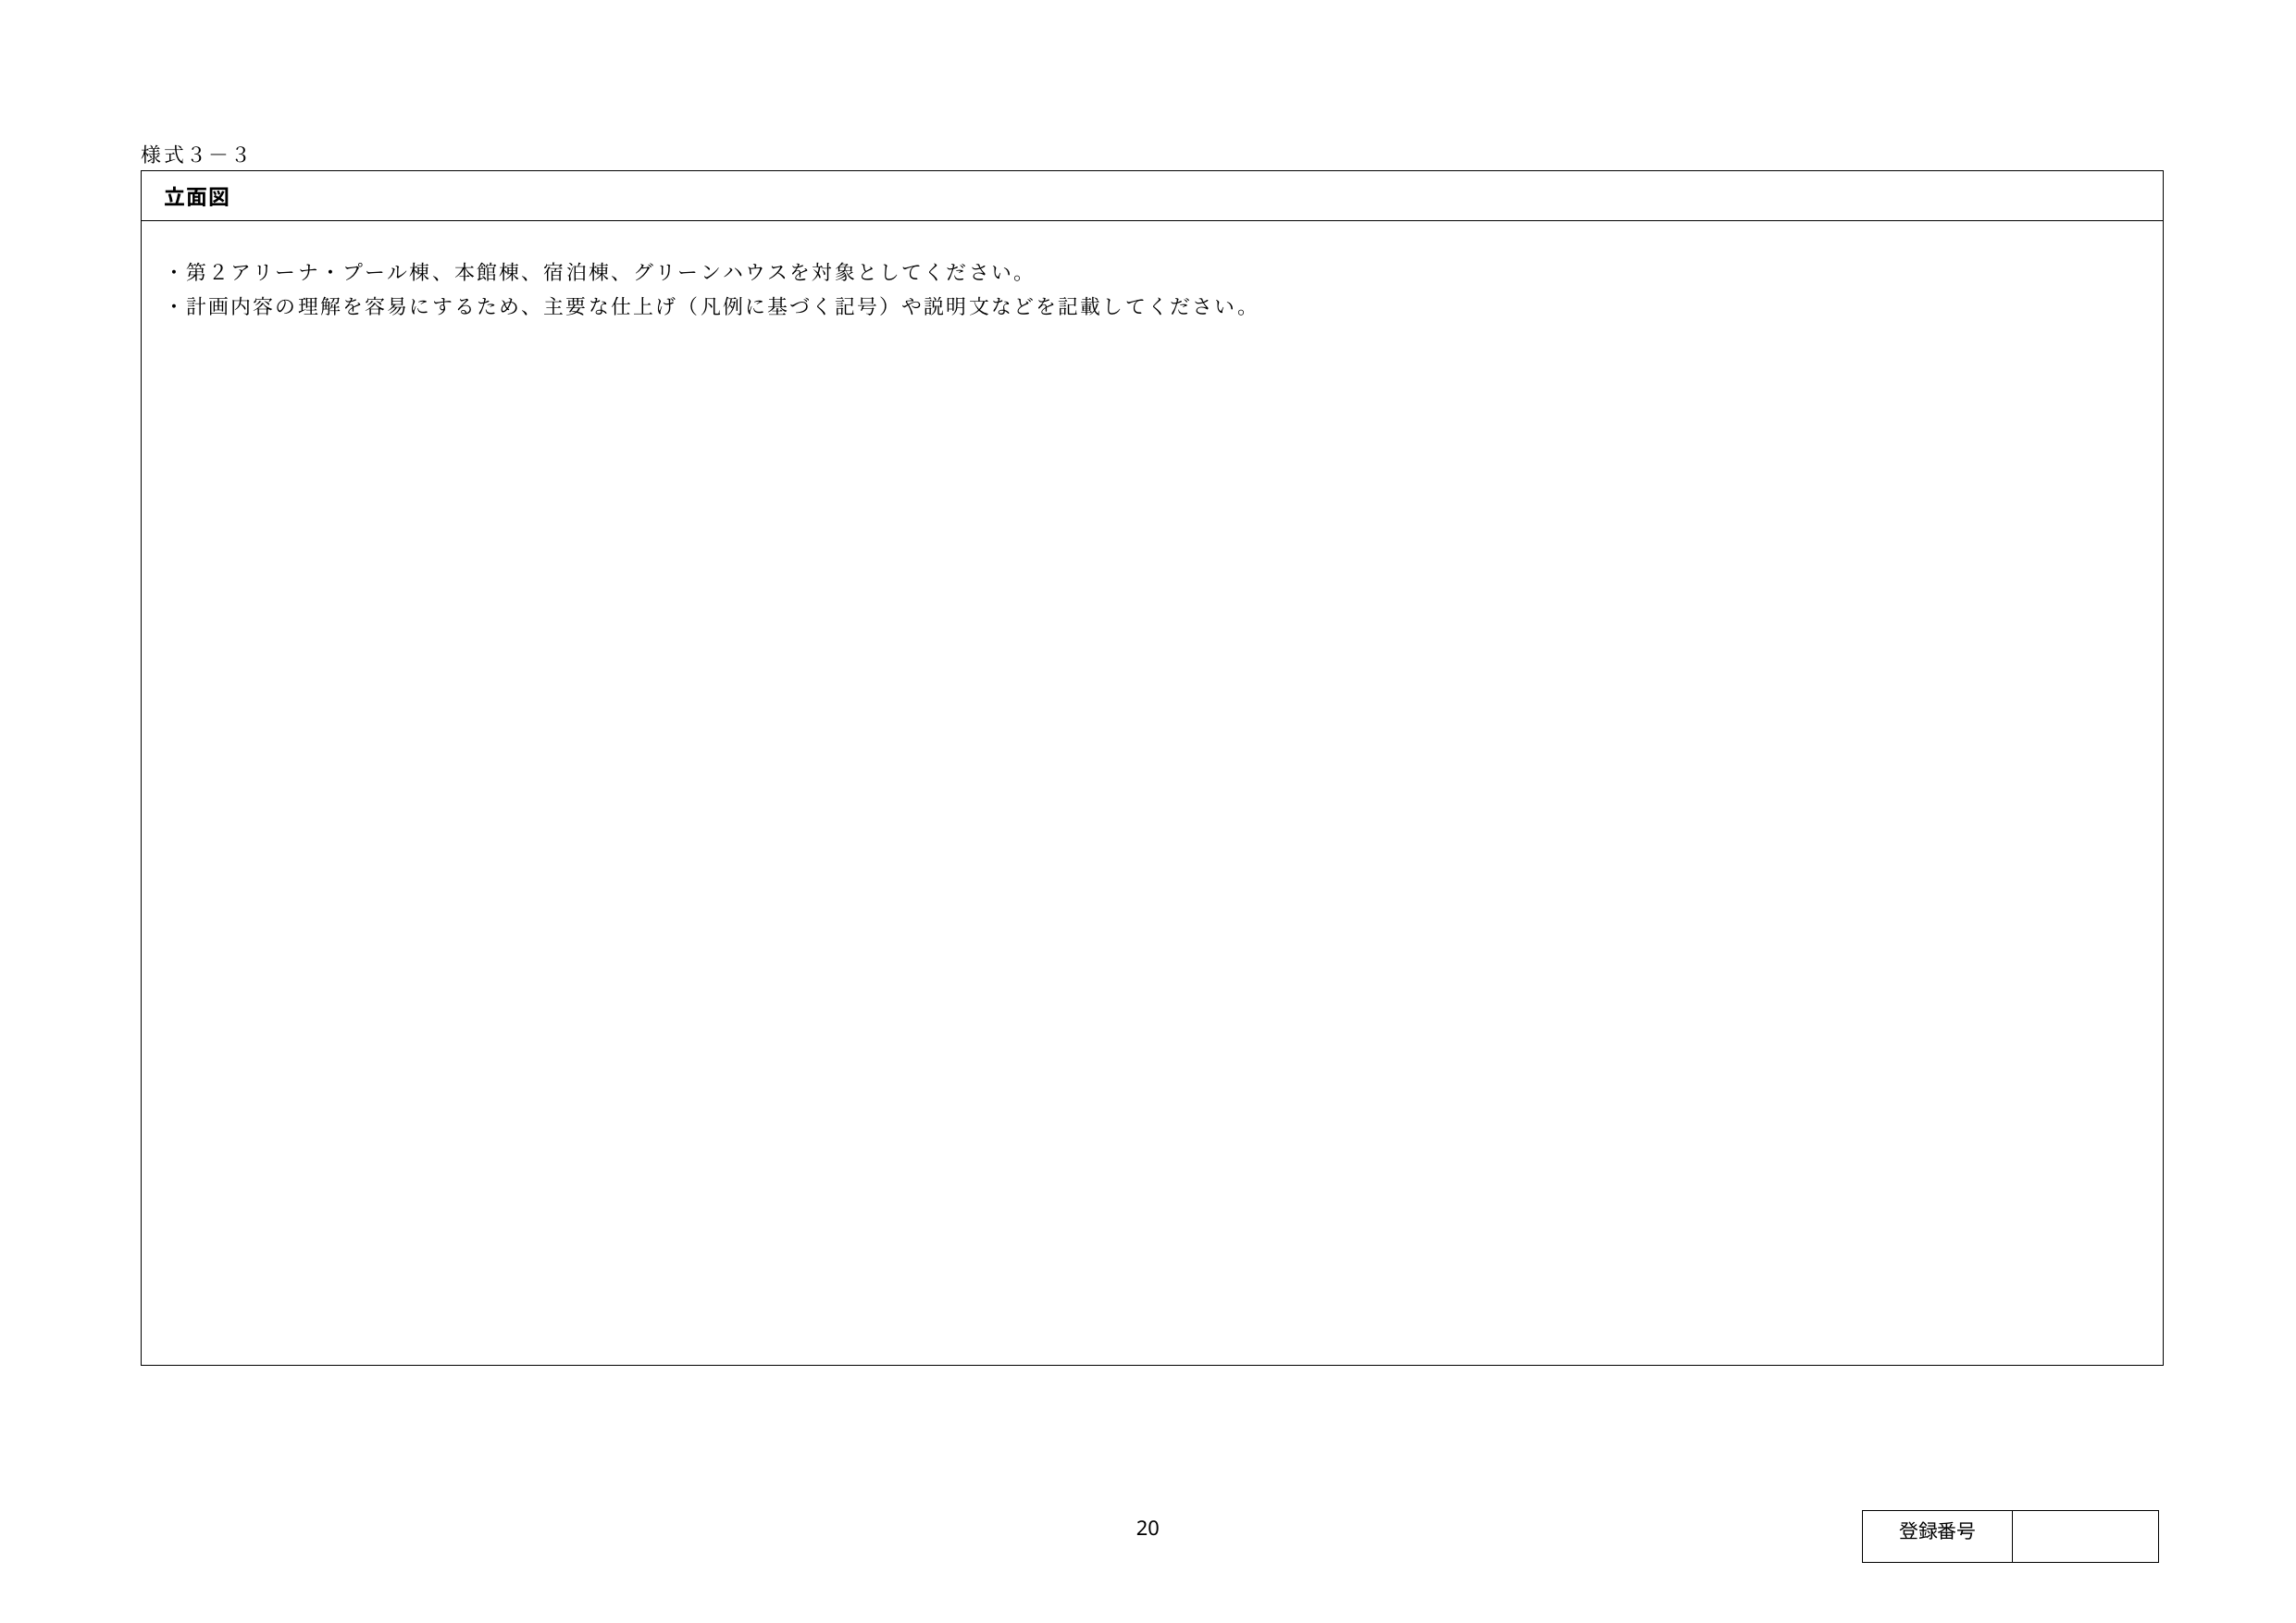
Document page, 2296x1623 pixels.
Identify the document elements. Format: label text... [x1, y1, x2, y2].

table_header 立面図 [142, 171, 2163, 219]
subtitle 様式３－３ [142, 137, 2154, 170]
table_cell ・第２アリーナ・プール棟、本館棟、宿泊棟、グリーンハウスを対象としてください。 ・計画内容の理解を容易にするため、主要な仕上げ（凡例に基づく記号）や説明文などを記載してください。 [142, 221, 2163, 1365]
